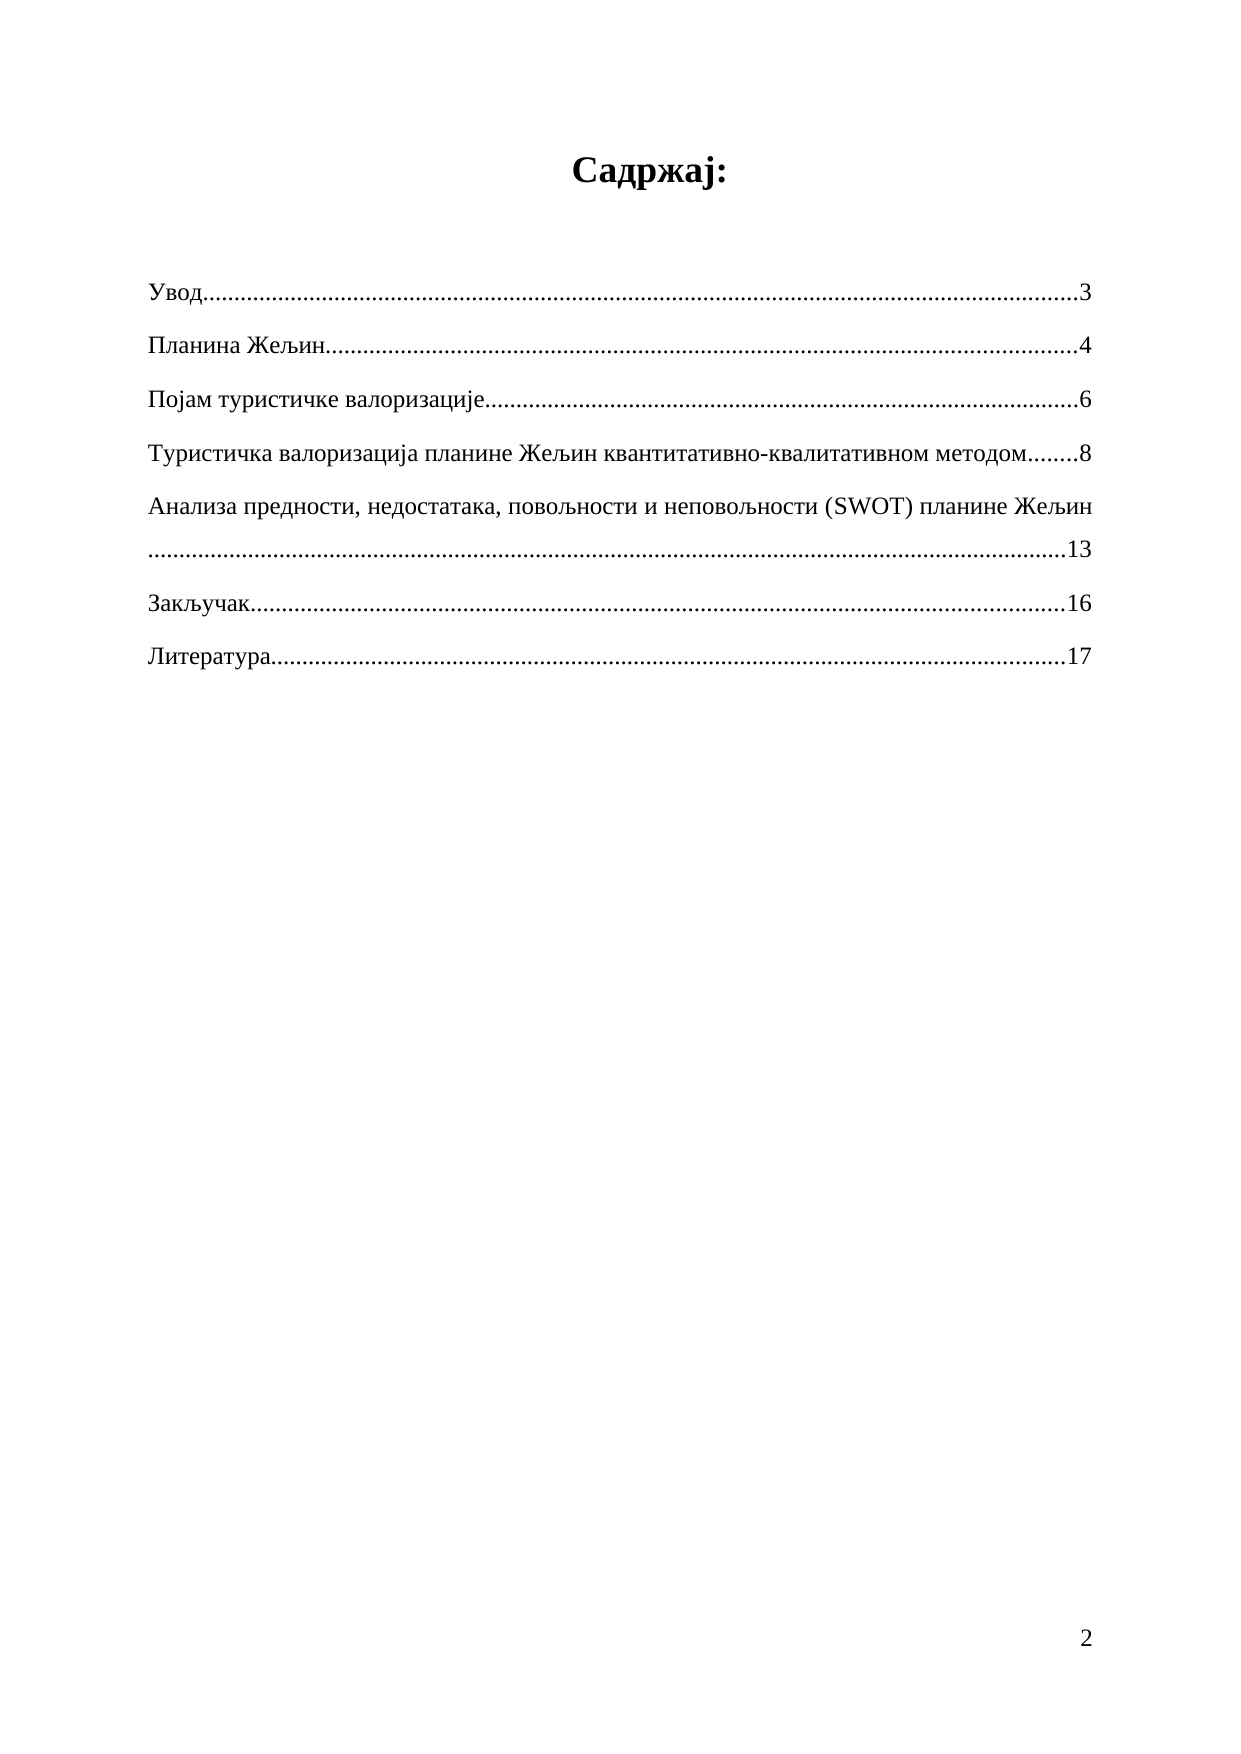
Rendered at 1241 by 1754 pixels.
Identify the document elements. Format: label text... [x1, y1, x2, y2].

text Појам туристичке валоризације 6 [148, 384, 1093, 413]
text Планина Жељин 4 [325, 331, 1093, 359]
text Анализа предности, недостатака, повољности и неповољности (SWOT) планине Жељин 13 [148, 491, 1093, 563]
text Литература 17 [148, 641, 1093, 670]
text Садржај: [148, 148, 1093, 191]
text Увод 3 [148, 277, 1093, 306]
text Закључак 16 [148, 588, 1093, 617]
